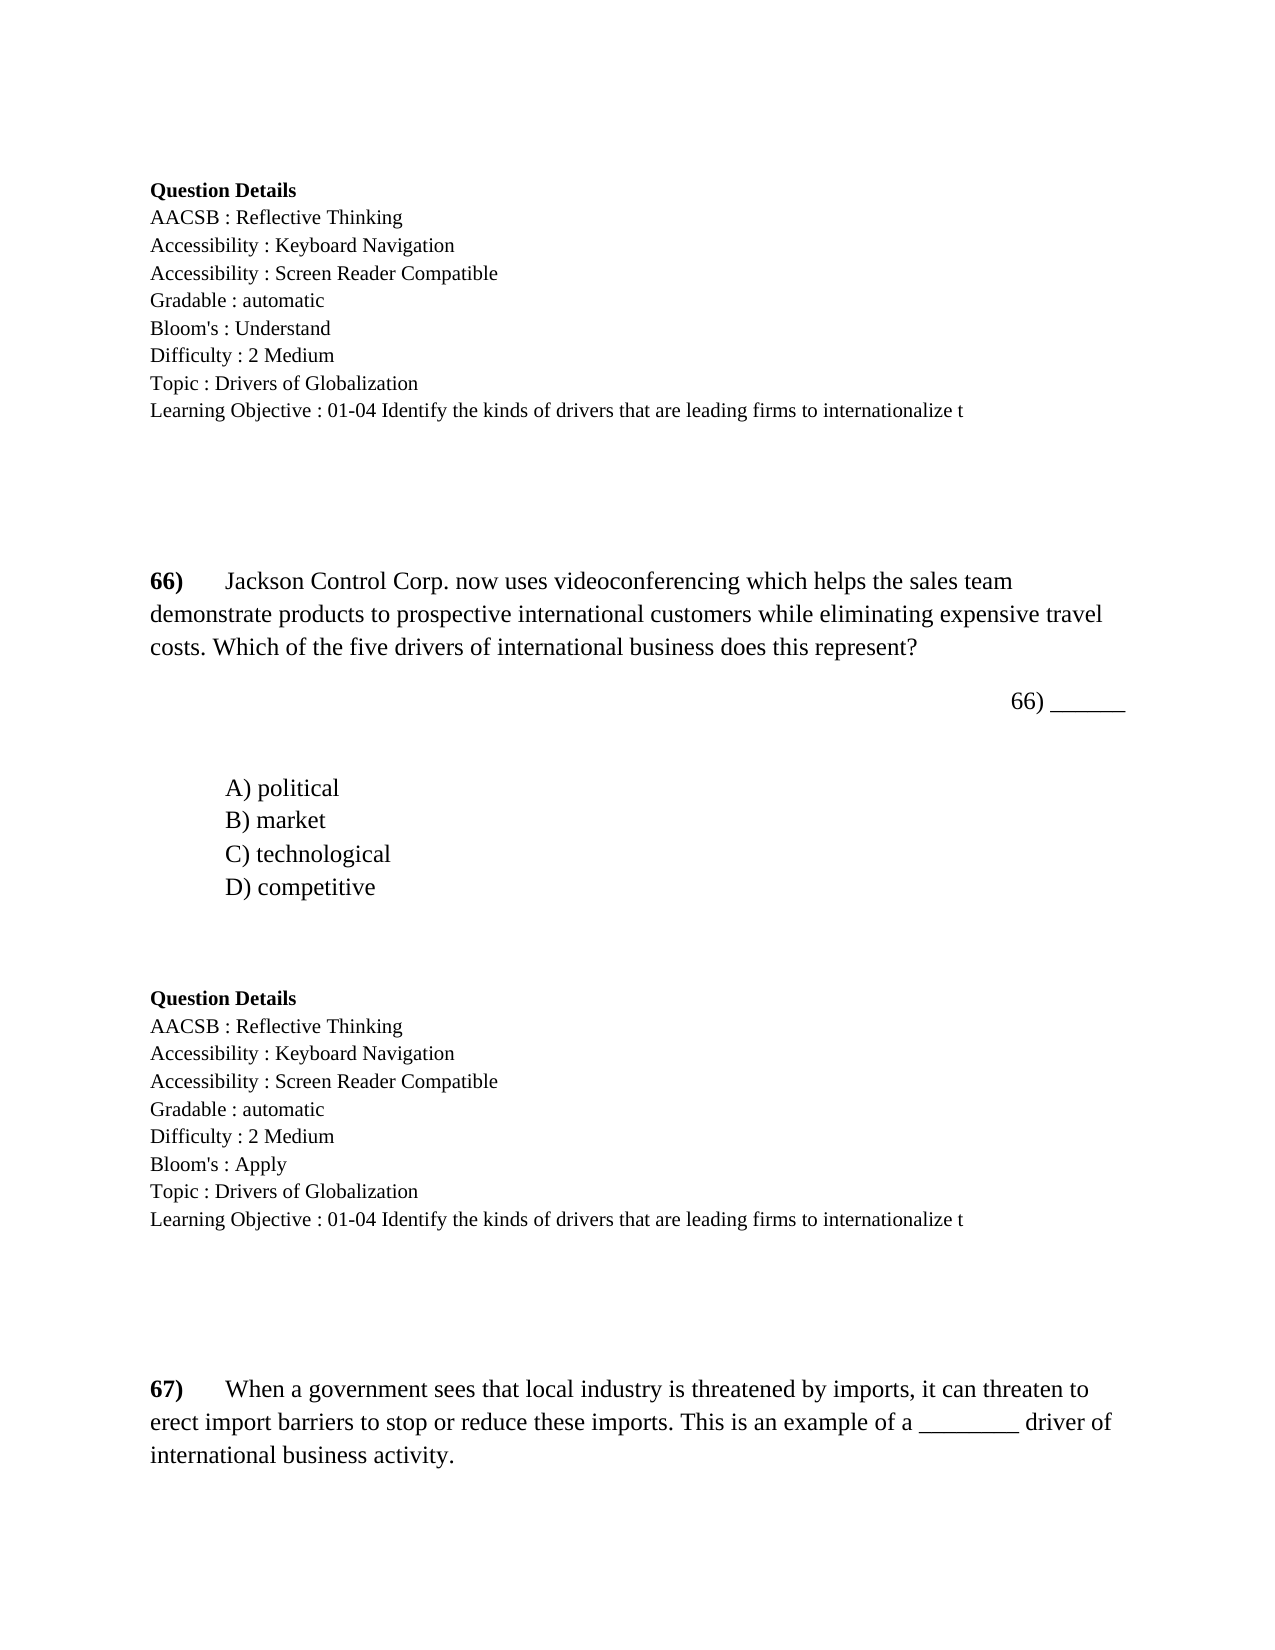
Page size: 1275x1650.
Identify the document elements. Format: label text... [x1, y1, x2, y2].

text 66) Jackson Control Corp. now uses videoconferencing which helps the sales team demonstrate products to prospective international customers while eliminating expensive travel costs. Which of the five drivers of international business does this represent? [150, 566, 1125, 661]
text 66) ______ [150, 686, 1125, 714]
text A) political B) market C) technological D) competitive [150, 739, 1125, 933]
text 67) When a government sees that local industry is threatened by imports, it can threaten to erect import barriers to stop or reduce these imports. This is an example of a ________ driver of international business activity. [150, 1374, 1125, 1469]
text Question Details AACSB : Reflective Thinking Accessibility : Keyboard Navigation Accessibility : Screen Reader Compatible Gradable : automatic Bloom's : Understand Difficulty : 2 Medium Topic : Drivers of Globalization Learning Objective : 01-04 Identify the kinds of drivers that are leading firms to internationalize t [150, 150, 1125, 422]
